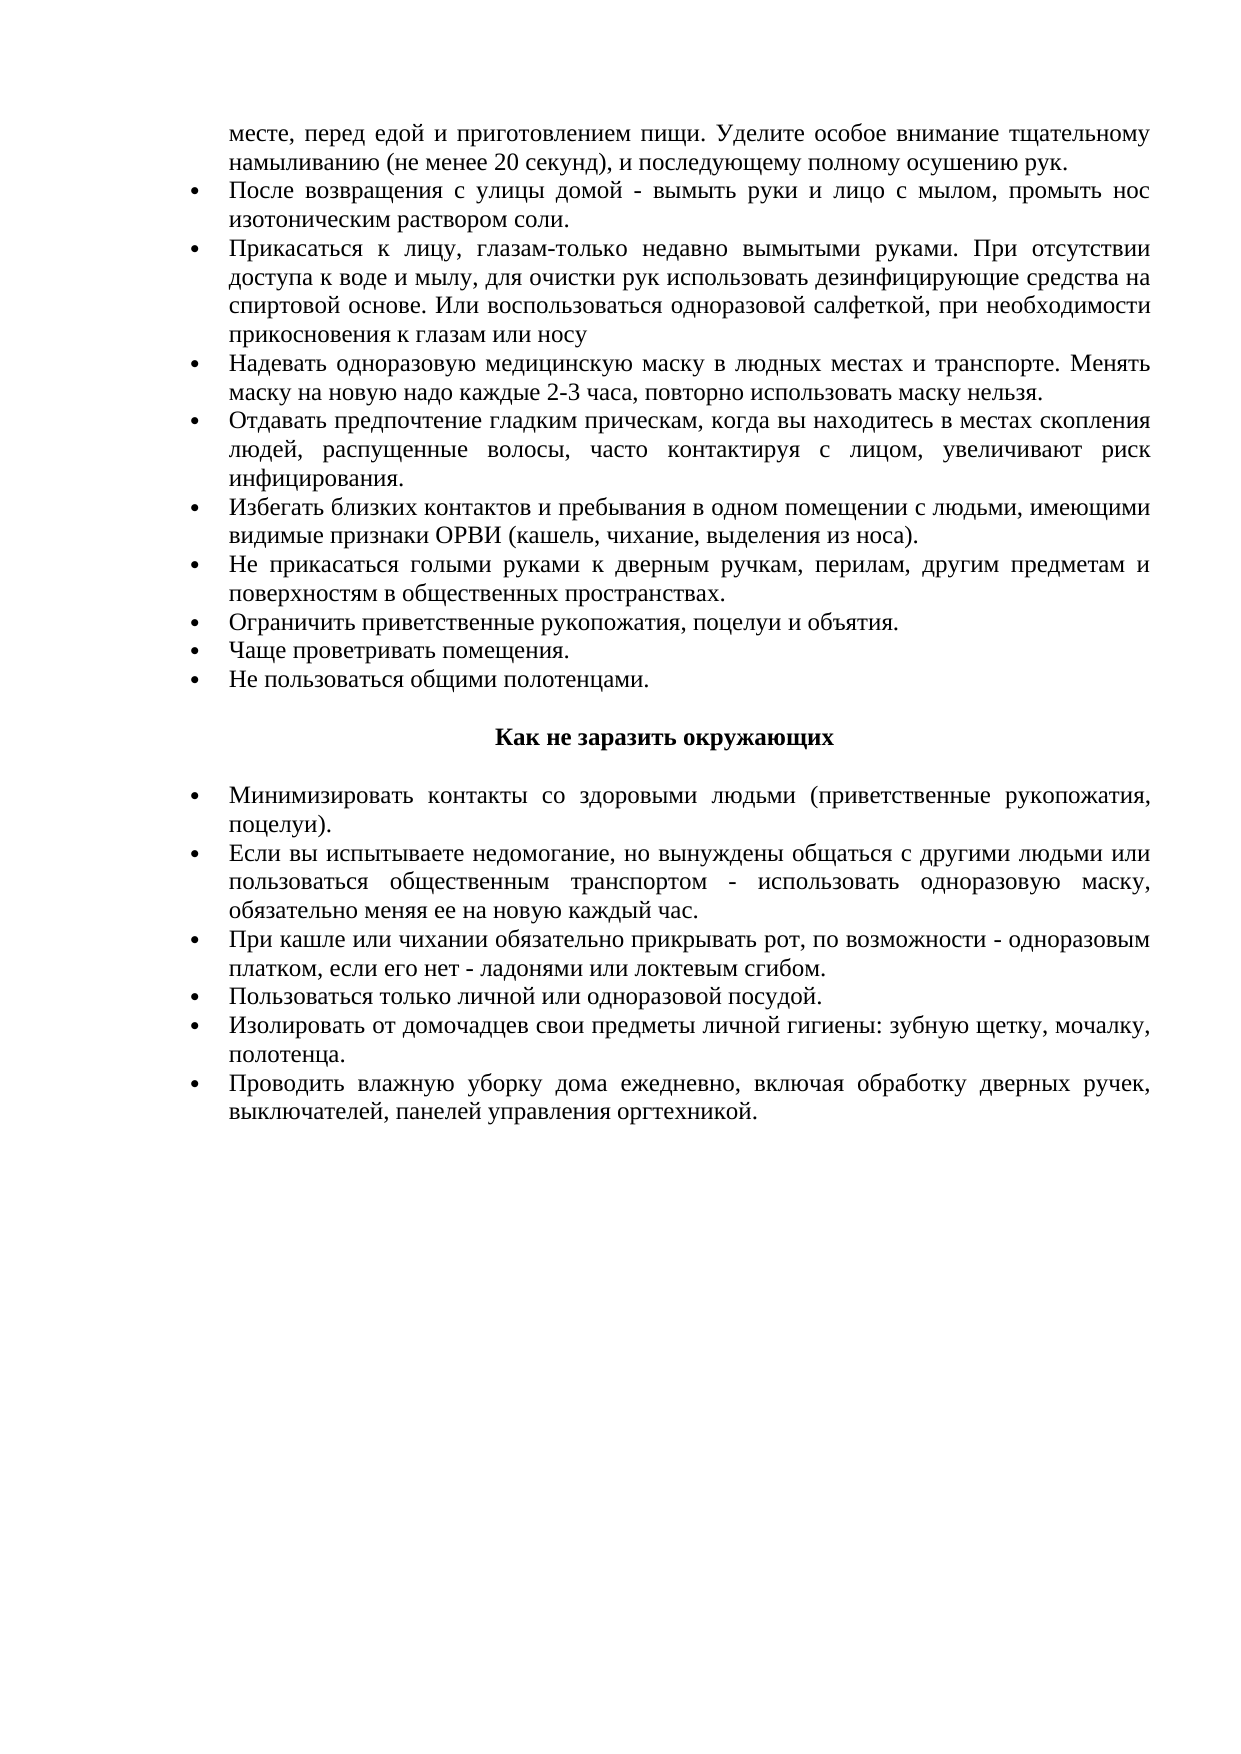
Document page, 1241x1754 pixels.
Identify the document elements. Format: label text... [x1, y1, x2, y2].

list Не пользоваться общими полотенцами. [191, 664, 1152, 693]
list После возвращения с улицы домой - вымыть руки и лицо с мылом, промыть нос изотоническим раствором соли. [191, 176, 1152, 233]
list Избегать близких контактов и пребывания в одном помещении с людьми, имеющими видимые признаки ОРВИ (кашель, чихание, выделения из носа). [191, 492, 1152, 549]
list Минимизировать контакты со здоровыми людьми (приветственные рукопожатия, поцелуи). [191, 780, 1152, 838]
list Пользоваться только личной или одноразовой посудой. [191, 981, 1152, 1010]
list Изолировать от домочадцев свои предметы личной гигиены: зубную щетку, мочалку, полотенца. [191, 1010, 1152, 1068]
list Чаще проветривать помещения. [191, 636, 1152, 664]
list При кашле или чихании обязательно прикрывать рот, по возможности - одноразовым платком, если его нет - ладонями или локтевым сгибом. [191, 924, 1152, 981]
text Как не заразить окружающих [177, 722, 1152, 751]
list Не прикасаться голыми руками к дверным ручкам, перилам, другим предметам и поверхностям в общественных пространствах. [191, 549, 1152, 607]
list Проводить влажную уборку дома ежедневно, включая обработку дверных ручек, выключателей, панелей управления оргтехникой. [191, 1068, 1152, 1125]
list Ограничить приветственные рукопожатия, поцелуи и объятия. [191, 607, 1152, 636]
list Прикасаться к лицу, глазам-только недавно вымытыми руками. При отсутствии доступа к воде и мылу, для очистки рук использовать дезинфицирующие средства на спиртовой основе. Или воспользоваться одноразовой салфеткой, при необходимости прикосновения к глазам или носу [191, 233, 1152, 348]
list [191, 118, 1152, 176]
list Отдавать предпочтение гладким прическам, когда вы находитесь в местах скопления людей, распущенные волосы, часто контактируя с лицом, увеличивают риск инфицирования. [191, 406, 1152, 492]
list Если вы испытываете недомогание, но вынуждены общаться с другими людьми или пользоваться общественным транспортом - использовать одноразовую маску, обязательно меняя ее на новую каждый час. [191, 838, 1152, 924]
list Надевать одноразовую медицинскую маску в людных местах и транспорте. Менять маску на новую надо каждые 2-3 часа, повторно использовать маску нельзя. [191, 348, 1152, 406]
